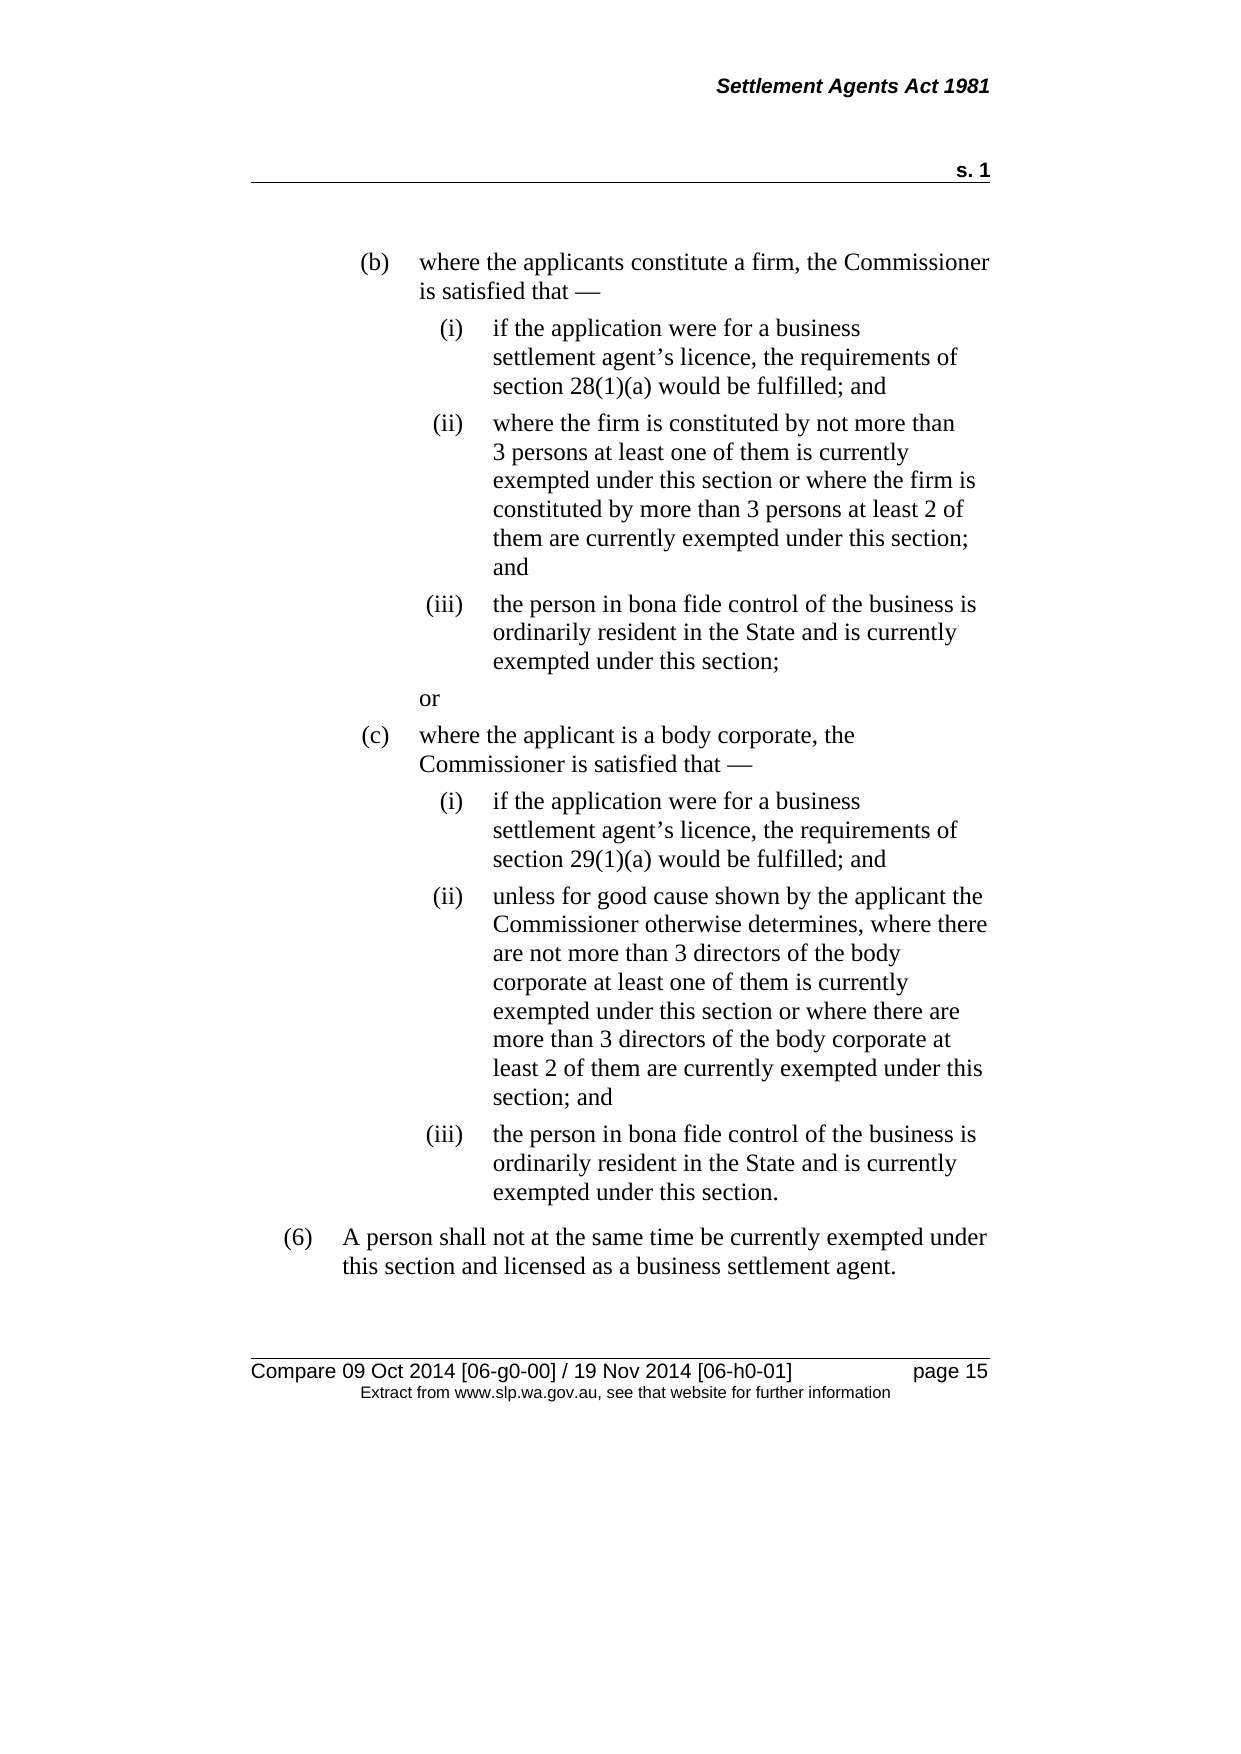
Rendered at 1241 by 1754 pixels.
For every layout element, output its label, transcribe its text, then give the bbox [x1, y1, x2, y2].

text (i) if the application were for a business settlement agent’s licence, the requirements of section 28(1)(a) would be fulfilled; and [251, 313, 990, 399]
text (6) A person shall not at the same time be currently exempted under this section and licensed as a business settlement agent. [251, 1222, 990, 1279]
text (ii) where the firm is constituted by not more than 3 persons at least one of them is currently exempted under this section or where the firm is constituted by more than 3 persons at least 2 of them are currently exempted under this section; and [251, 408, 990, 580]
text (i) if the application were for a business settlement agent’s licence, the requirements of section 29(1)(a) would be fulfilled; and [251, 786, 990, 872]
text (b) where the applicants constitute a firm, the Commissioner is satisfied that — [251, 247, 990, 305]
text (iii) the person in bona fide control of the business is ordinarily resident in the State and is currently exempted under this section; [251, 589, 990, 675]
text (ii) unless for good cause shown by the applicant the Commissioner otherwise determines, where there are not more than 3 directors of the body corporate at least one of them is currently exempted under this section or where there are more than 3 directors of the body corporate at least 2 of them are currently exempted under this section; and [251, 881, 990, 1111]
text (c) where the applicant is a body corporate, the Commissioner is satisfied that — [251, 720, 990, 778]
text (iii) the person in bona fide control of the business is ordinarily resident in the State and is currently exempted under this section. [251, 1119, 990, 1205]
text or [251, 683, 990, 712]
